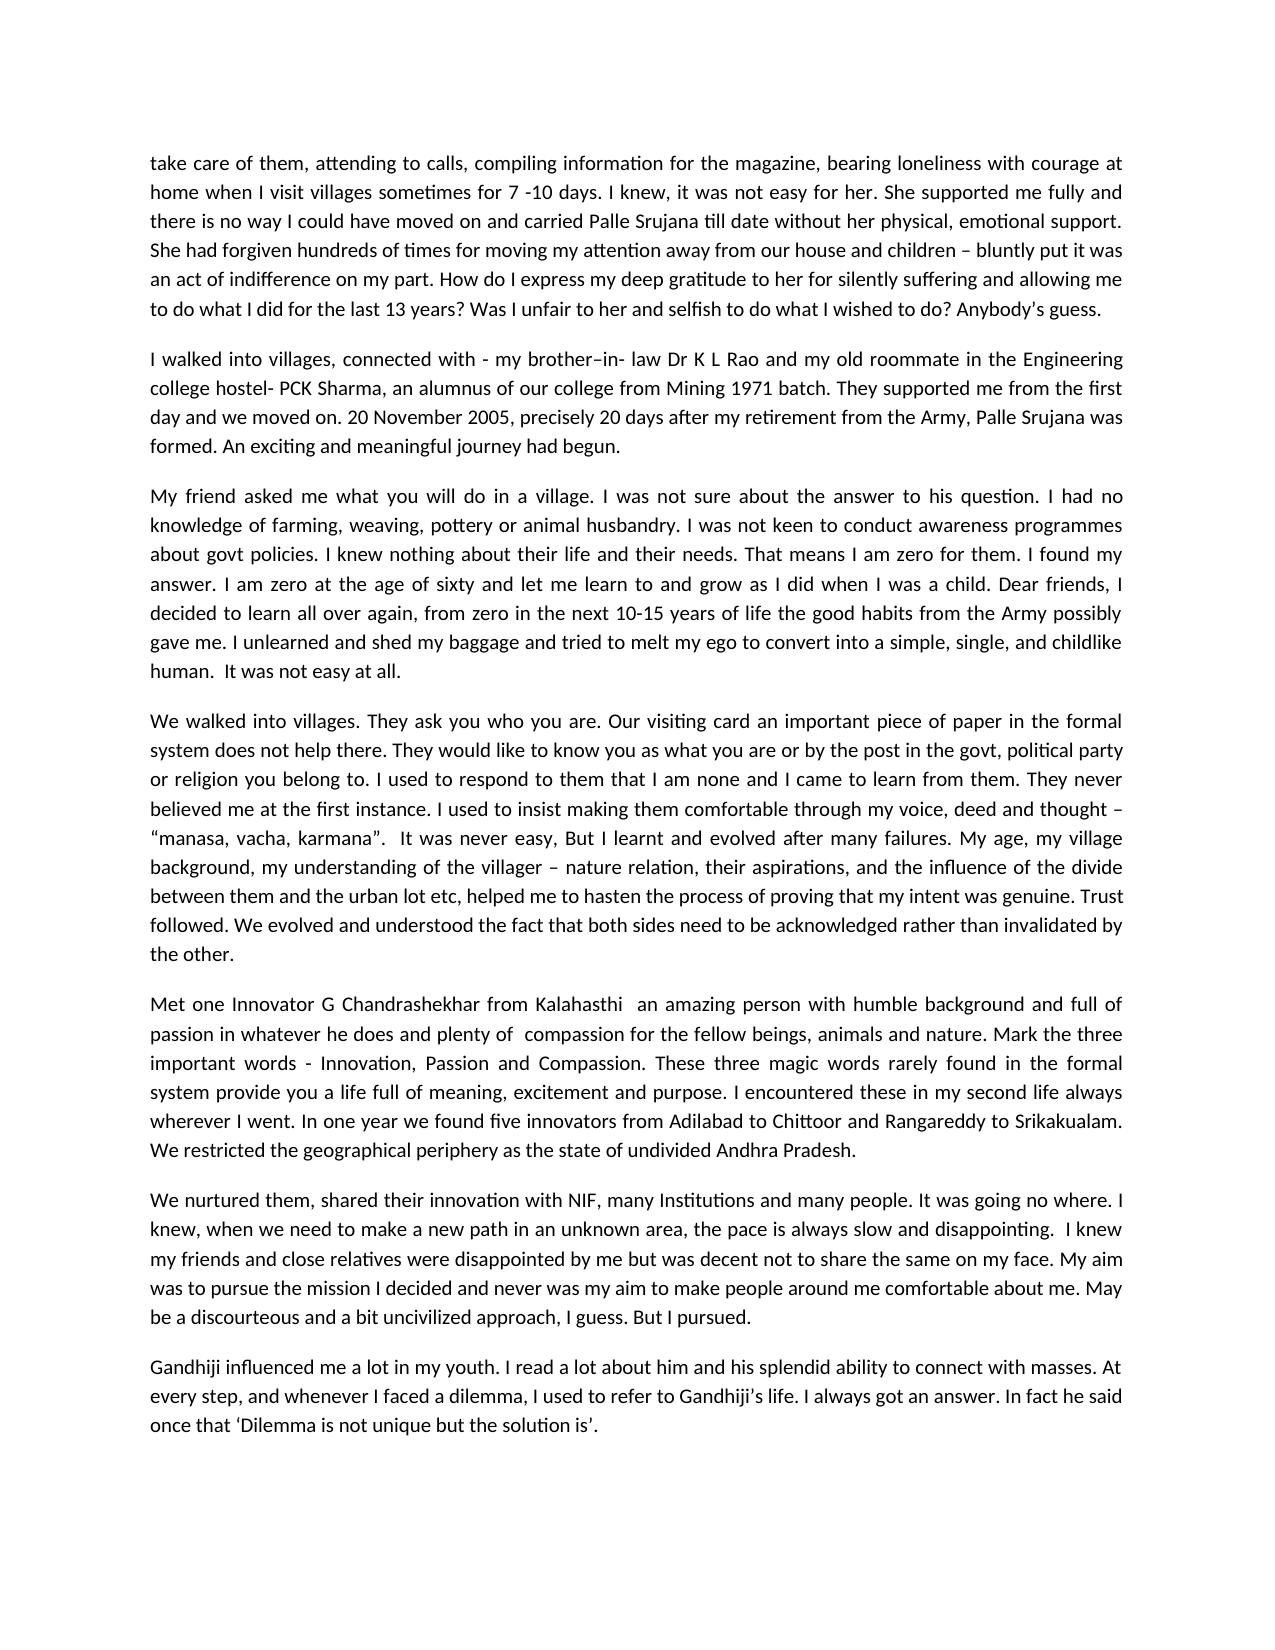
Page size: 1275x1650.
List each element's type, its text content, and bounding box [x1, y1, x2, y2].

text My friend asked me what you will do in a village. I was not sure about the answer to his question. I had no knowledge of farming, weaving, pottery or animal husbandry. I was not keen to conduct awareness programmes about govt policies. I knew nothing about their life and their needs. That means I am zero for them. I found my answer. I am zero at the age of sixty and let me learn to and grow as I did when I was a child. Dear friends, I decided to learn all over again, from zero in the next 10-15 years of life the good habits from the Army possibly gave me. I unlearned and shed my baggage and tried to melt my ego to convert into a simple, single, and childlike human. It was not easy at all. [150, 483, 1125, 684]
text Gandhiji influenced me a lot in my youth. I read a lot about him and his splendid ability to connect with masses. At every step, and whenever I faced a dilemma, I used to refer to Gandhiji’s life. I always got an answer. In fact he said once that ‘Dilemma is not unique but the solution is’. [150, 1354, 1125, 1438]
text I walked into villages, connected with - my brother–in- law Dr K L Rao and my old roommate in the Engineering college hostel- PCK Sharma, an alumnus of our college from Mining 1971 batch. They supported me from the first day and we moved on. 20 November 2005, precisely 20 days after my retirement from the Army, Palle Srujana was formed. An exciting and meaningful journey had begun. [150, 346, 1125, 459]
text We nurtured them, shared their innovation with NIF, many Institutions and many people. It was going no where. I knew, when we need to make a new path in an unknown area, the pace is always slow and disappointing. I knew my friends and close relatives were disappointed by me but was decent not to share the same on my face. My aim was to pursue the mission I decided and never was my aim to make people around me comfortable about me. May be a discourteous and a bit uncivilized approach, I guess. But I pursued. [150, 1187, 1125, 1329]
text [150, 150, 1125, 321]
text We walked into villages. They ask you who you are. Our visiting card an important piece of paper in the formal system does not help there. They would like to know you as what you are or by the post in the govt, political party or religion you belong to. I used to respond to them that I am none and I came to learn from them. They never believed me at the first instance. I used to insist making them comfortable through my voice, deed and thought – “manasa, vacha, karmana”. It was never easy, But I learnt and evolved after many failures. My age, my village background, my understanding of the villager – nature relation, their aspirations, and the influence of the divide between them and the urban lot etc, helped me to hasten the process of proving that my intent was genuine. Trust followed. We evolved and understood the fact that both sides need to be acknowledged rather than invalidated by the other. [150, 708, 1125, 967]
text Met one Innovator G Chandrashekhar from Kalahasthi an amazing person with humble background and full of passion in whatever he does and plenty of compassion for the fellow beings, animals and nature. Mark the three important words - Innovation, Passion and Compassion. These three magic words rarely found in the formal system provide you a life full of meaning, excitement and purpose. I encountered these in my second life always wherever I went. In one year we found five innovators from Adilabad to Chittoor and Rangareddy to Srikakualam. We restricted the geographical periphery as the state of undivided Andhra Pradesh. [150, 992, 1125, 1163]
